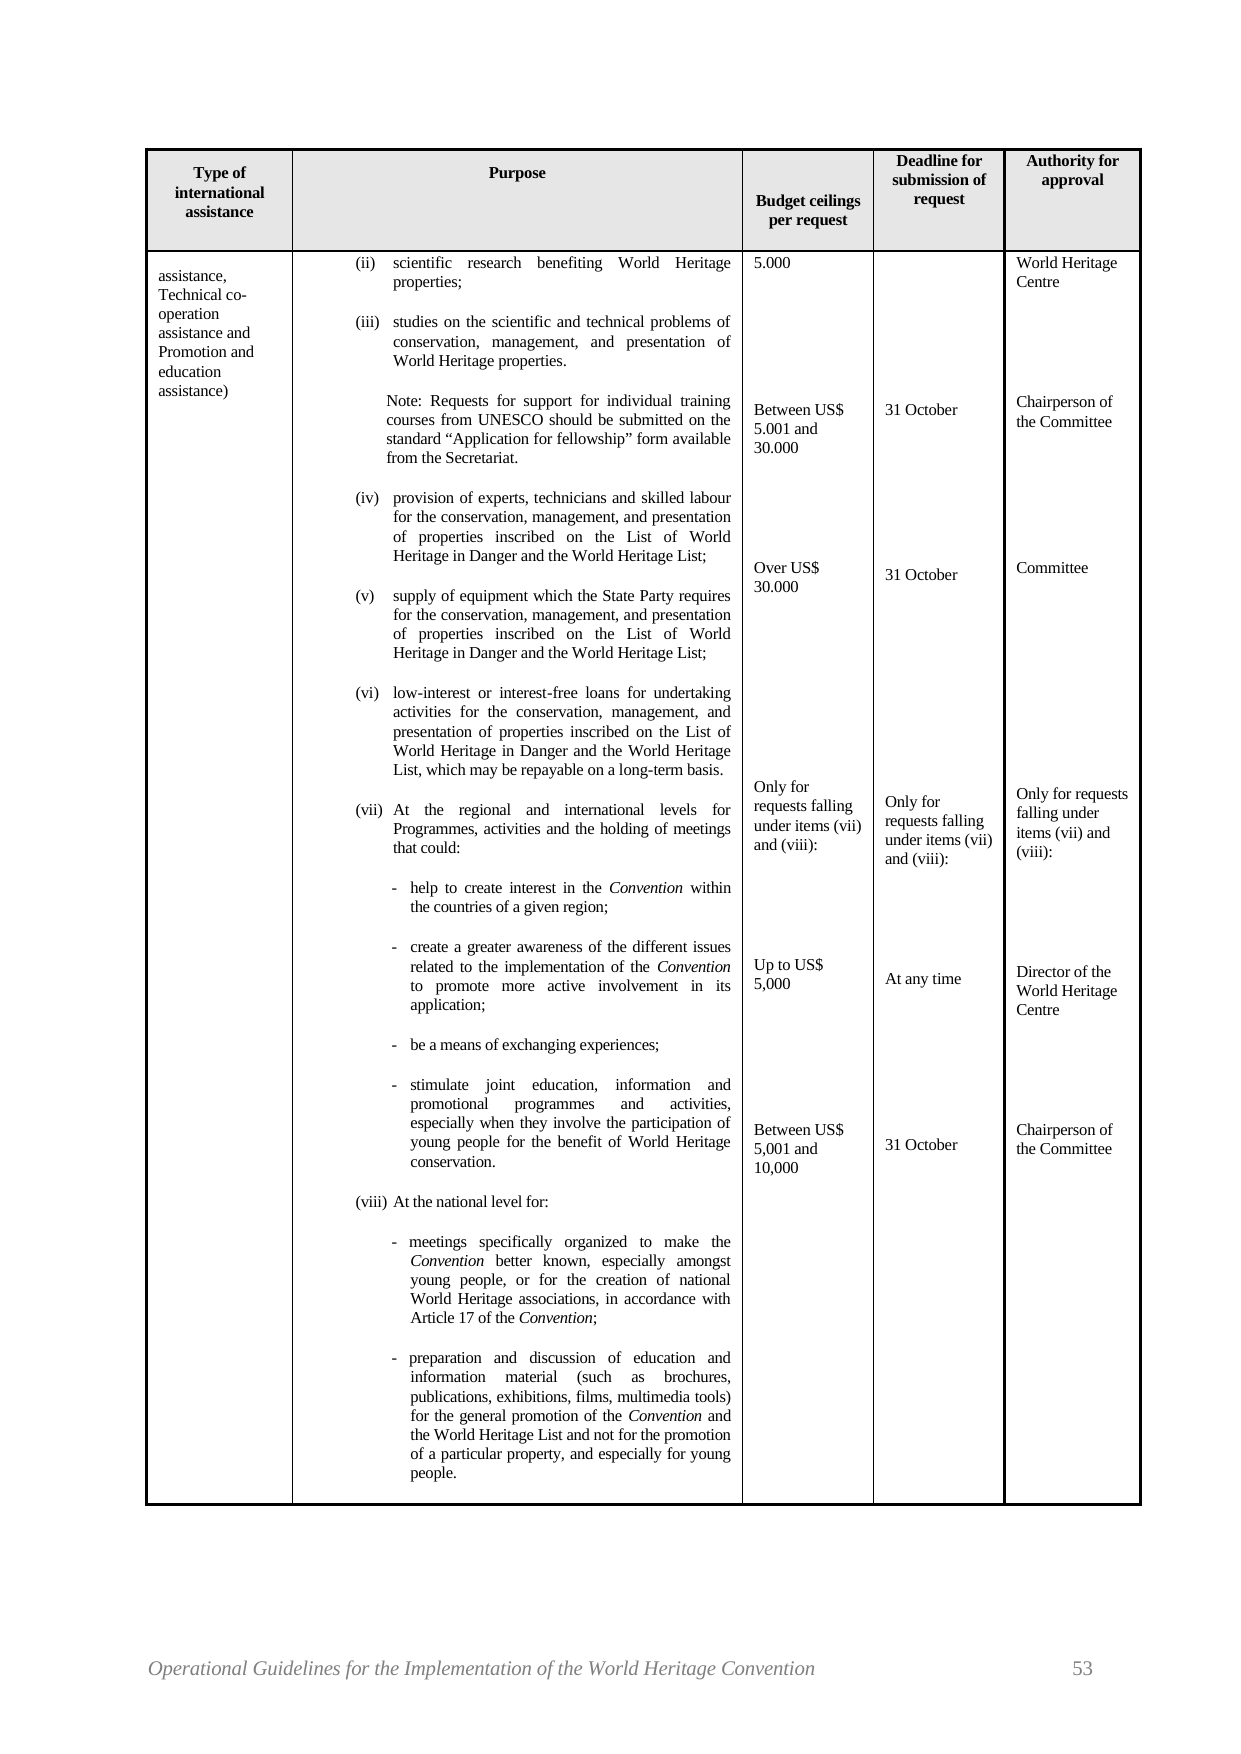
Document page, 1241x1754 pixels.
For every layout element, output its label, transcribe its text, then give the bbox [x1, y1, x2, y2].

table_header Deadline for submission of request [874, 151, 1003, 250]
table_header Type of international assistance [148, 151, 292, 250]
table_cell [743, 252, 873, 1503]
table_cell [874, 252, 1003, 1503]
table_header Purpose [293, 151, 742, 250]
table_header Budget ceilings per request [743, 151, 873, 250]
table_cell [1006, 252, 1139, 1503]
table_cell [148, 252, 292, 1503]
table_header Authority for approval [1006, 151, 1139, 250]
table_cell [293, 252, 742, 1503]
